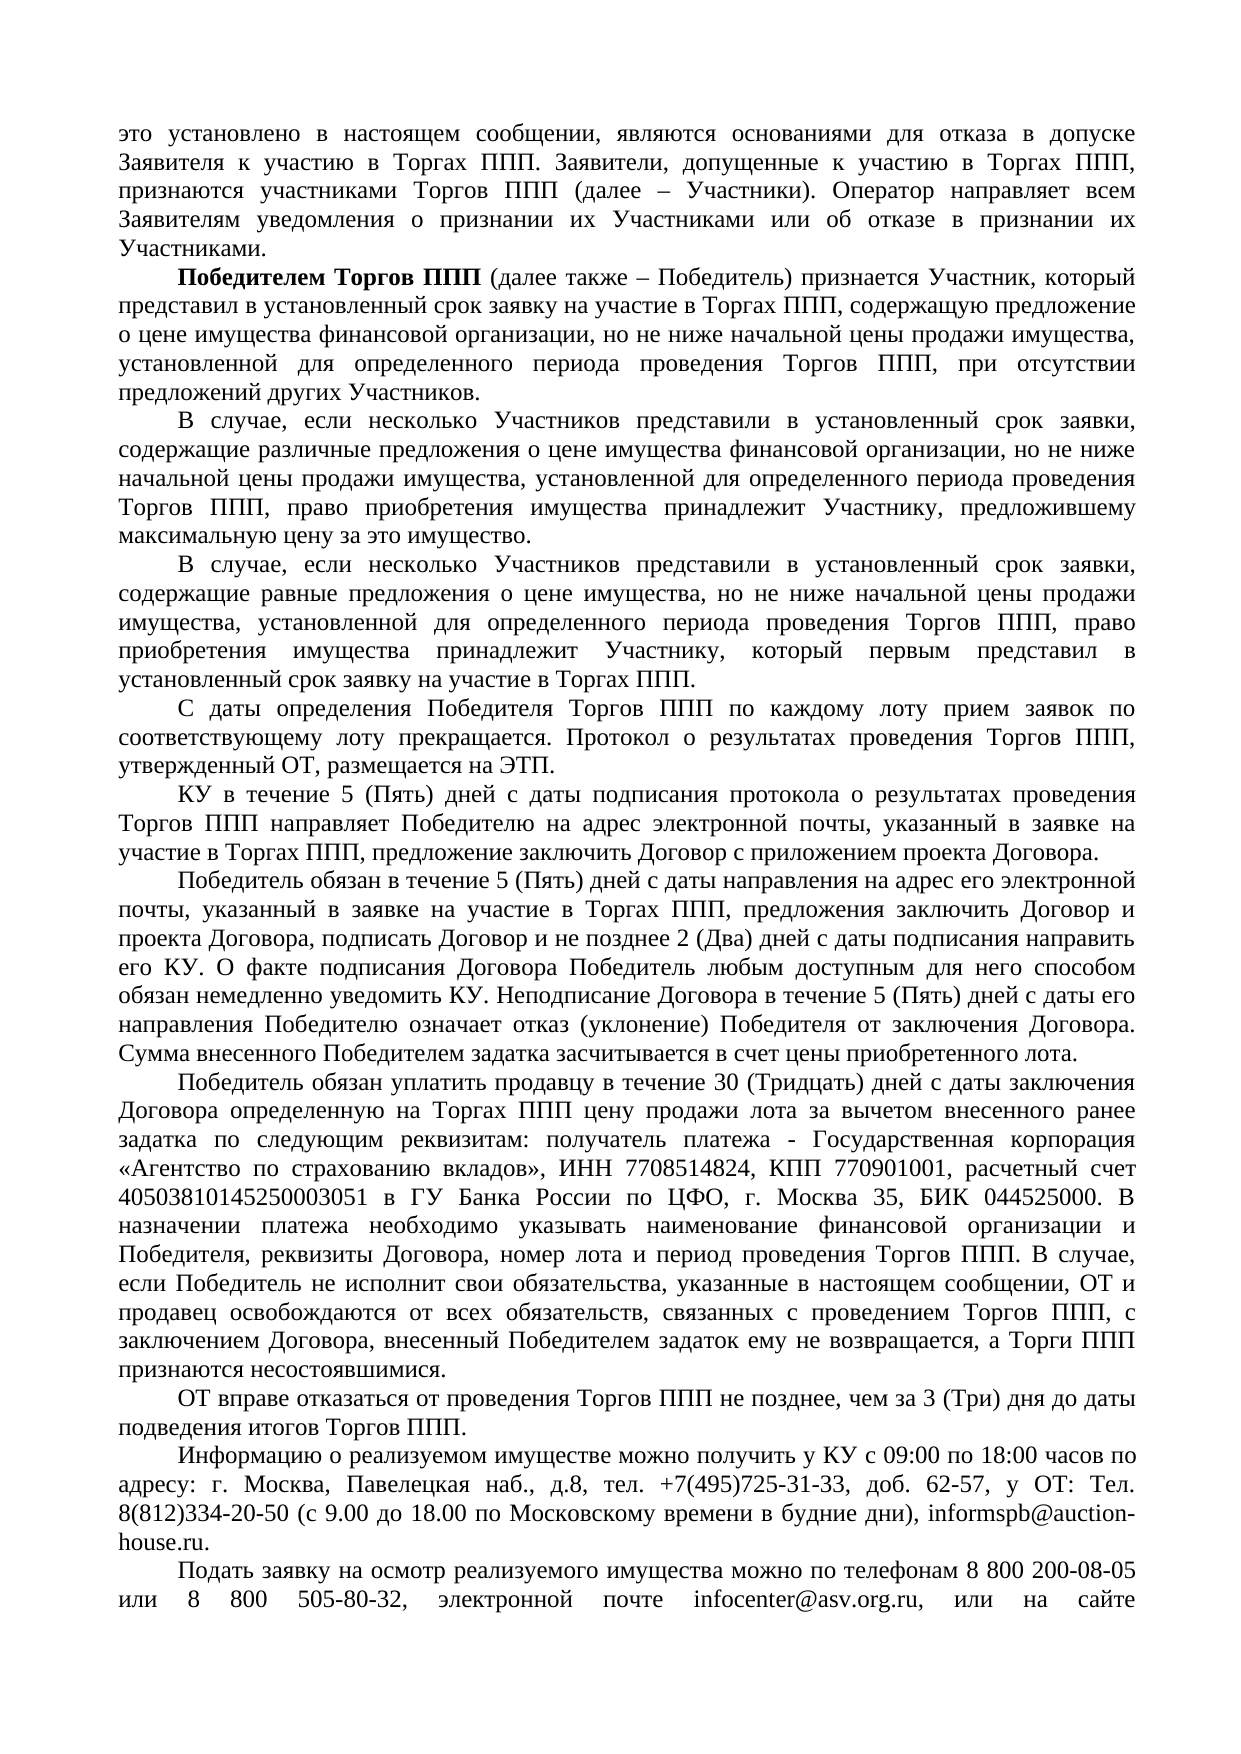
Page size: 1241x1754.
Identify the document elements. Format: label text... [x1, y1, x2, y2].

text С даты определения Победителя Торгов ППП по каждому лоту прием заявок по соответствующему лоту прекращается. Протокол о результатах проведения Торгов ППП, утвержденный ОТ, размещается на ЭТП. [118, 693, 1137, 779]
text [118, 1556, 1137, 1613]
text Информацию о реализуемом имуществе можно получить у КУ с 09:00 по 18:00 часов по адресу: г. Москва, Павелецкая наб., д.8, тел. +7(495)725-31-33, доб. 62-57, у ОТ: Тел. 8(812)334-20-50 (с 9.00 до 18.00 по Московскому времени в будние дни), informspb@auction-house.ru. [118, 1441, 1137, 1556]
text В случае, если несколько Участников представили в установленный срок заявки, содержащие различные предложения о цене имущества финансовой организации, но не ниже начальной цены продажи имущества, установленной для определенного периода проведения Торгов ППП, право приобретения имущества принадлежит Участнику, предложившему максимальную цену за это имущество. [118, 406, 1137, 549]
text ОТ вправе отказаться от проведения Торгов ППП не позднее, чем за 3 (Три) дня до даты подведения итогов Торгов ППП. [118, 1383, 1137, 1441]
text КУ в течение 5 (Пять) дней с даты подписания протокола о результатах проведения Торгов ППП направляет Победителю на адрес электронной почты, указанный в заявке на участие в Торгах ППП, предложение заключить Договор с приложением проекта Договора. [118, 779, 1137, 866]
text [118, 118, 1137, 262]
text Победитель обязан в течение 5 (Пять) дней с даты направления на адрес его электронной почты, указанный в заявке на участие в Торгах ППП, предложения заключить Договор и проекта Договора, подписать Договор и не позднее 2 (Два) дней с даты подписания направить его КУ. О факте подписания Договора Победитель любым доступным для него способом обязан немедленно уведомить КУ. Неподписание Договора в течение 5 (Пять) дней с даты его направления Победителю означает отказ (уклонение) Победителя от заключения Договора. Сумма внесенного Победителем задатка засчитывается в счет цены приобретенного лота. [118, 866, 1137, 1067]
text Победителем Торгов ППП (далее также – Победитель) признается Участник, который представил в установленный срок заявку на участие в Торгах ППП, содержащую предложение о цене имущества финансовой организации, но не ниже начальной цены продажи имущества, установленной для определенного периода проведения Торгов ППП, при отсутствии предложений других Участников. [118, 262, 1137, 406]
text Победитель обязан уплатить продавцу в течение 30 (Тридцать) дней с даты заключения Договора определенную на Торгах ППП цену продажи лота за вычетом внесенного ранее задатка по следующим реквизитам: получатель платежа - Государственная корпорация «Агентство по страхованию вкладов», ИНН 7708514824, КПП 770901001, расчетный счет 40503810145250003051 в ГУ Банка России по ЦФО, г. Москва 35, БИК 044525000. В назначении платежа необходимо указывать наименование финансовой организации и Победителя, реквизиты Договора, номер лота и период проведения Торгов ППП. В случае, если Победитель не исполнит свои обязательства, указанные в настоящем сообщении, ОТ и продавец освобождаются от всех обязательств, связанных с проведением Торгов ППП, с заключением Договора, внесенный Победителем задаток ему не возвращается, а Торги ППП признаются несостоявшимися. [118, 1067, 1137, 1383]
text В случае, если несколько Участников представили в установленный срок заявки, содержащие равные предложения о цене имущества, но не ниже начальной цены продажи имущества, установленной для определенного периода проведения Торгов ППП, право приобретения имущества принадлежит Участнику, который первым представил в установленный срок заявку на участие в Торгах ППП. [118, 549, 1137, 693]
